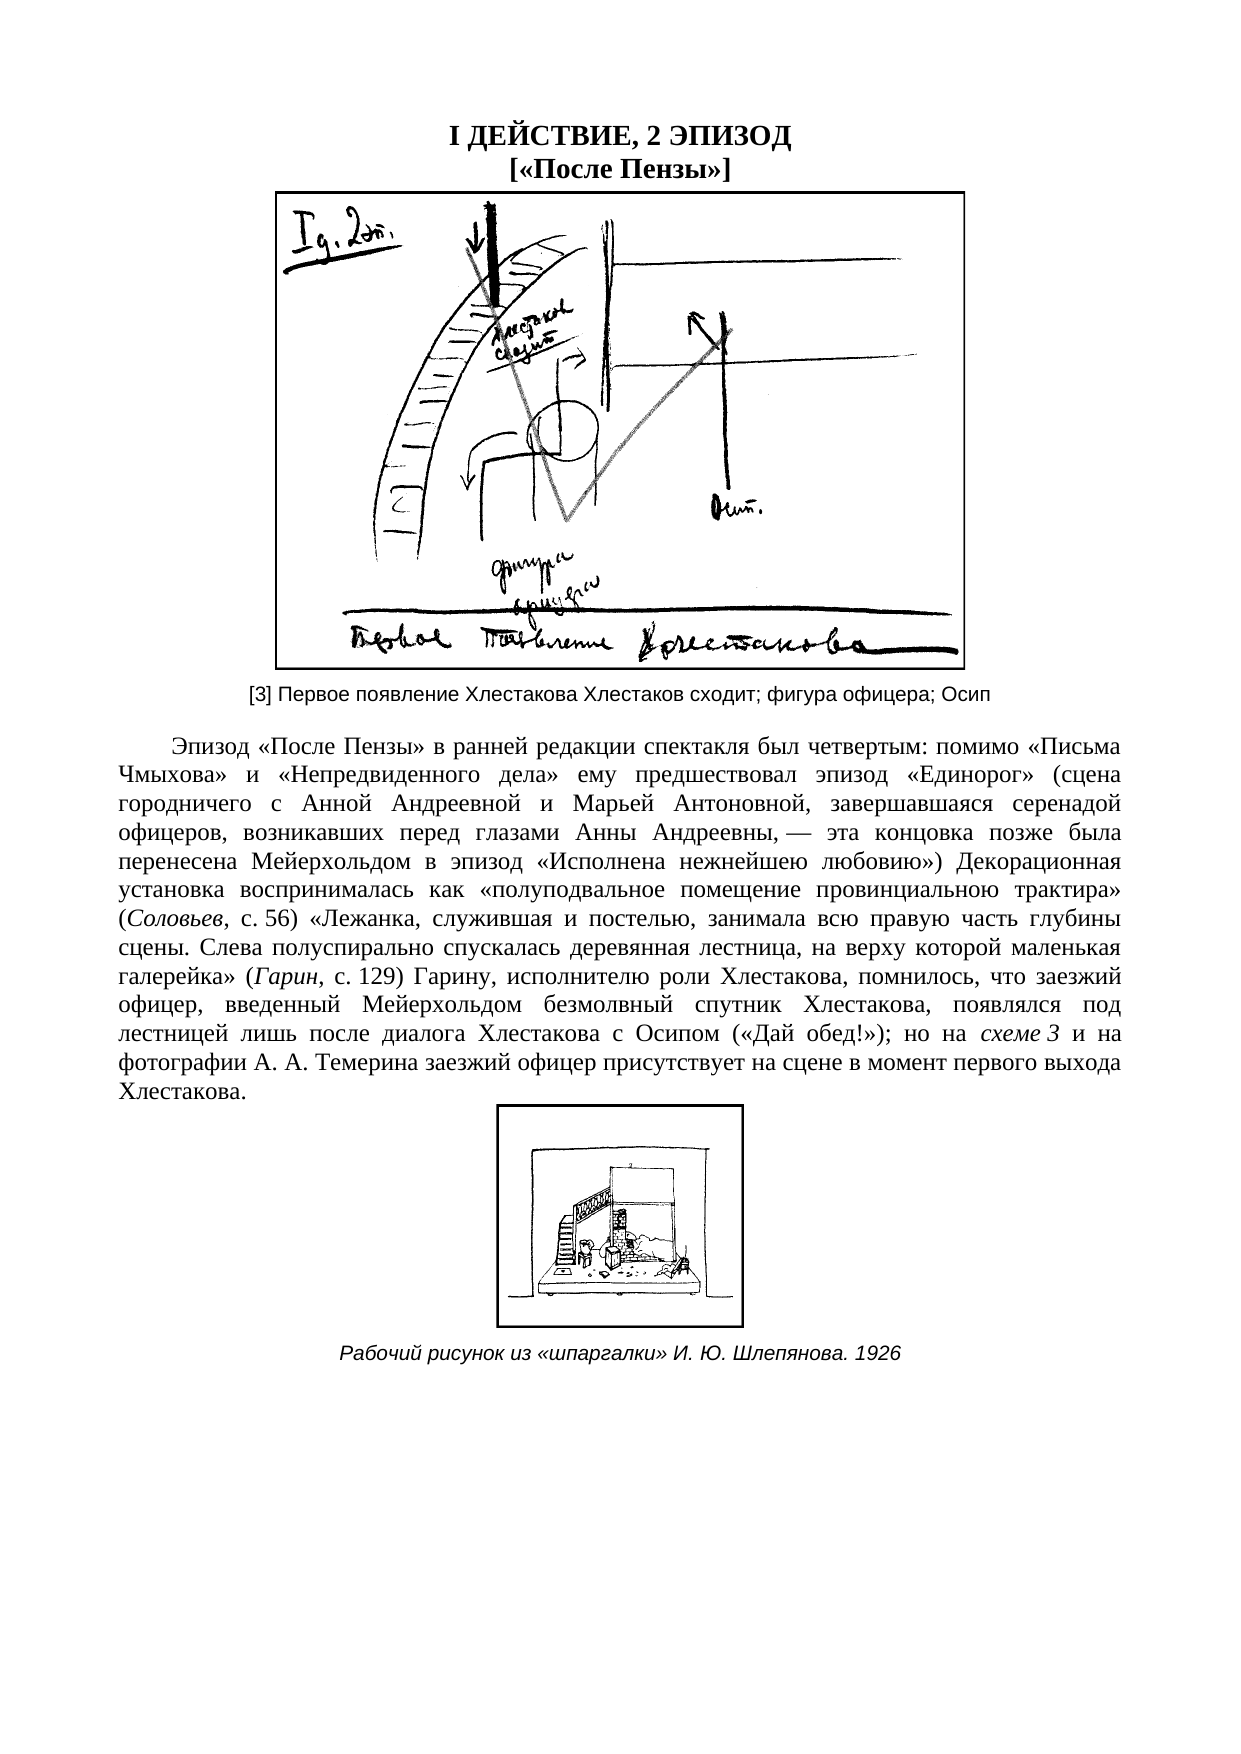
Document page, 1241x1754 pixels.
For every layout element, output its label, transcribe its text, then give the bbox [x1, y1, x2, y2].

picture [496, 1104, 744, 1328]
text [3] Первое появление Хлестакова Хлестаков сходит; фигура офицера; Осип [118, 682, 1122, 706]
text Эпизод «После Пензы» в ранней редакции спектакля был четвертым: помимо «Письма Чмыхова» и «Непредвиденного дела» ему предшествовал эпизод «Единорог» (сцена городничего с Анной Андреевной и Марьей Антоновной, завершавшаяся серенадой офицеров, возникавших перед глазами Анны Андреевны, — эта концовка позже была перенесена Мейерхольдом в эпизод «Исполнена нежнейшею любовию») Декорационная установка воспринималась как «полуподвальное помещение провинциальною трактира» (Соловьев, с. 56) «Лежанка, служившая и постелью, занимала всю правую часть глубины сцены. Слева полуспирально спускалась деревянная лестница, на верху которой маленькая галерейка» (Гарин, с. 129) Гарину, исполнителю роли Хлестакова, помнилось, что заезжий офицер, введенный Мейерхольдом безмолвный спутник Хлестакова, появлялся под лестницей лишь после диалога Хлестакова с Осипом («Дай обед!»); но на схеме 3 и на фотографии А. А. Темерина заезжий офицер присутствует на сцене в момент первого выхода Хлестакова. [118, 731, 1122, 1104]
subtitle {23} I действие, 2 эпизод [«После Пензы»] [118, 118, 1122, 185]
text Рабочий рисунок из «шпаргалки» И. Ю. Шлепянова. 1926 [118, 1341, 1122, 1364]
picture [275, 191, 966, 670]
